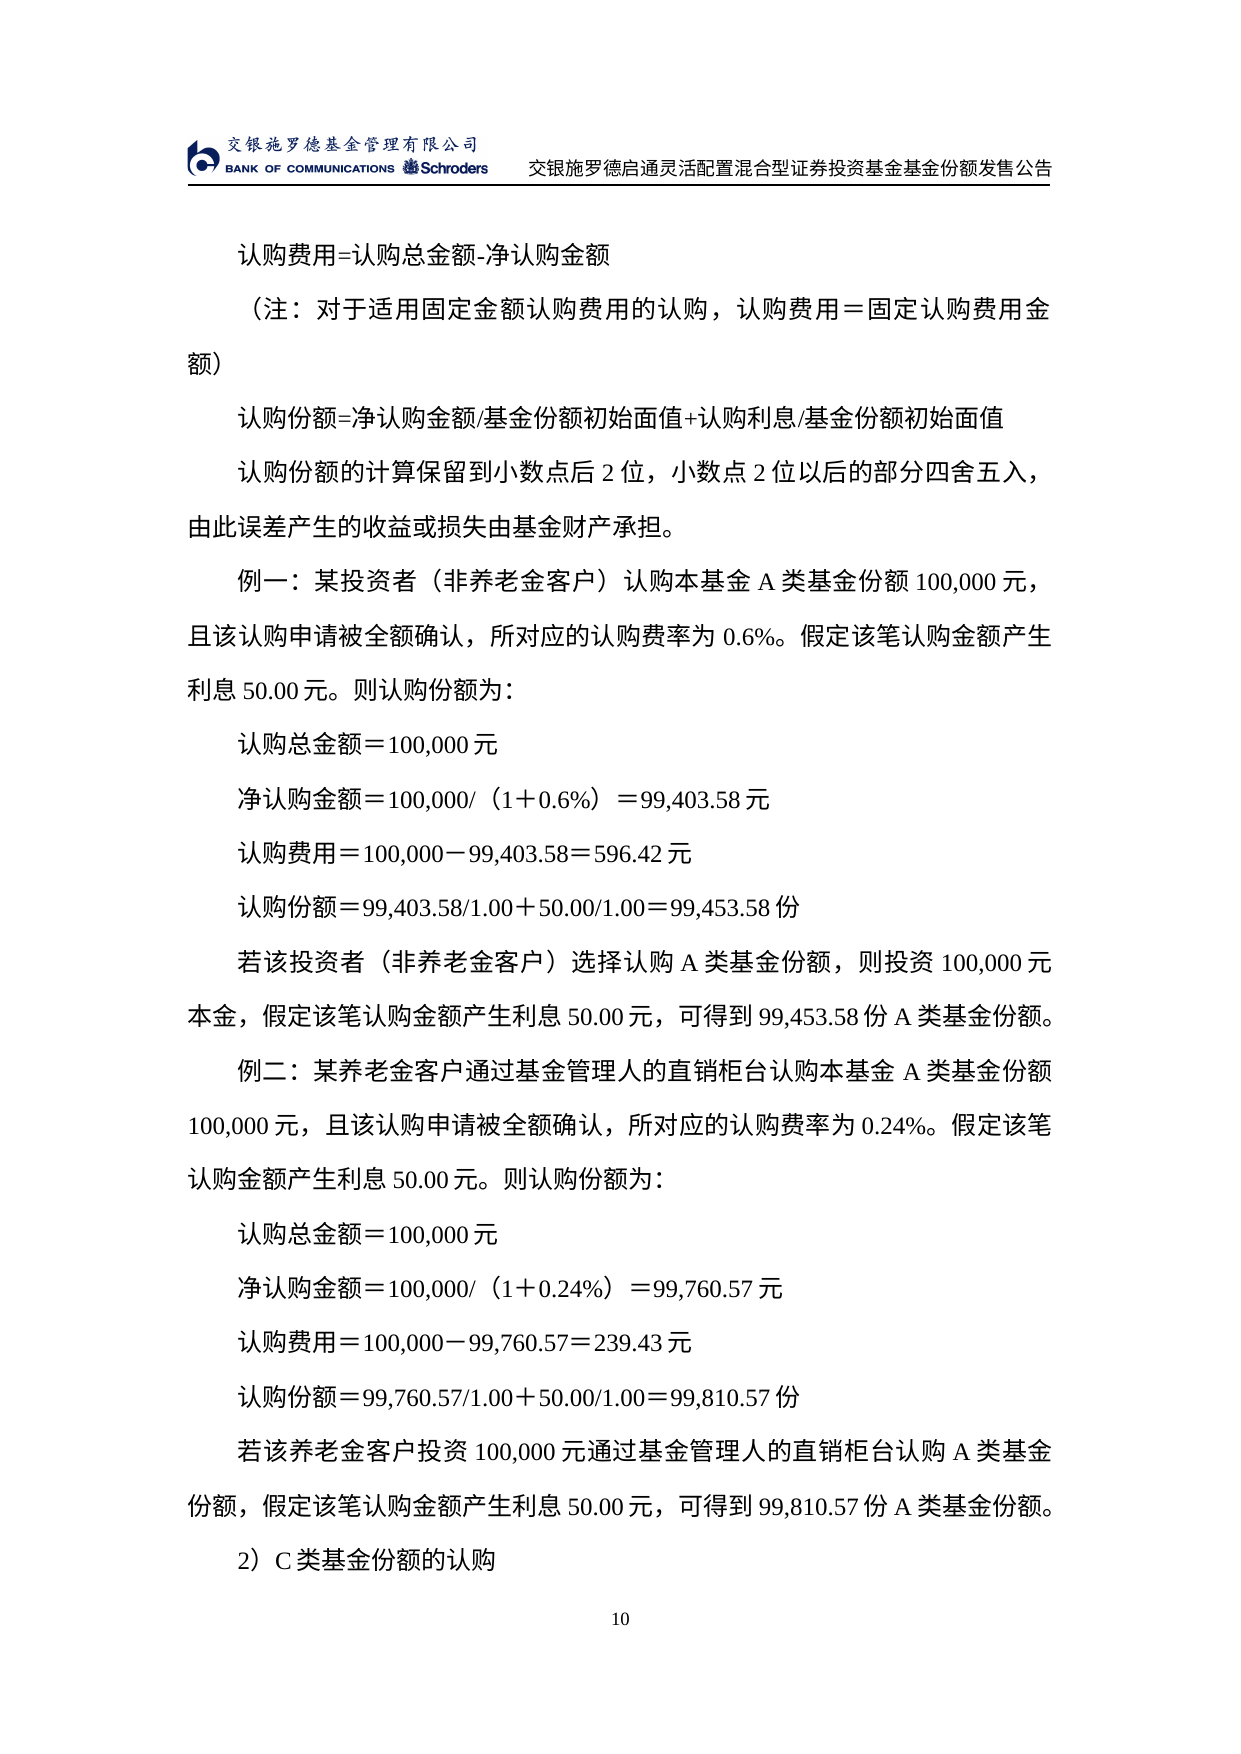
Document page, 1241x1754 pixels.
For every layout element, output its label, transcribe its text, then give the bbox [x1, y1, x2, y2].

text 例二：某养老金客户通过基金管理人的直销柜台认购本基金A类基金份额100,000元，且该认购申请被全额确认，所对应的认购费率为0.24%。假定该笔认购金额产生利息50.00元。则认购份额为： [187, 1051, 1053, 1196]
text 若该养老金客户投资100,000元通过基金管理人的直销柜台认购A类基金份额，假定该笔认购金额产生利息50.00元，可得到99,810.57份A类基金份额。 [187, 1432, 1053, 1522]
text 认购费用＝100,000－99,760.57＝239.43元 [187, 1323, 1053, 1359]
text 净认购金额＝100,000/（1＋0.6%）＝99,403.58元 [187, 779, 1053, 815]
text 若该投资者（非养老金客户）选择认购A类基金份额，则投资100,000元本金，假定该笔认购金额产生利息50.00元，可得到99,453.58份A类基金份额。 [187, 942, 1053, 1033]
text 认购份额=净认购金额/基金份额初始面值+认购利息/基金份额初始面值 [187, 398, 1053, 435]
text 认购份额的计算保留到小数点后2位，小数点2位以后的部分四舍五入，由此误差产生的收益或损失由基金财产承担。 [187, 453, 1053, 543]
text 认购份额＝99,403.58/1.00＋50.00/1.00＝99,453.58份 [187, 888, 1053, 924]
text 认购费用=认购总金额-净认购金额 [187, 235, 1053, 272]
text 认购份额＝99,760.57/1.00＋50.00/1.00＝99,810.57份 [187, 1377, 1053, 1413]
picture [187, 136, 488, 176]
text 2）C类基金份额的认购 [187, 1540, 1053, 1577]
text 认购总金额＝100,000元 [187, 1214, 1053, 1250]
text 认购费用＝100,000－99,403.58＝596.42元 [187, 833, 1053, 870]
text 净认购金额＝100,000/（1＋0.24%）＝99,760.57元 [187, 1268, 1053, 1305]
text （注：对于适用固定金额认购费用的认购，认购费用＝固定认购费用金额） [187, 290, 1053, 380]
text 认购总金额＝100,000元 [187, 725, 1053, 761]
text 例一：某投资者（非养老金客户）认购本基金A类基金份额100,000元，且该认购申请被全额确认，所对应的认购费率为0.6%。假定该笔认购金额产生利息50.00元。则认购份额为： [187, 562, 1053, 707]
